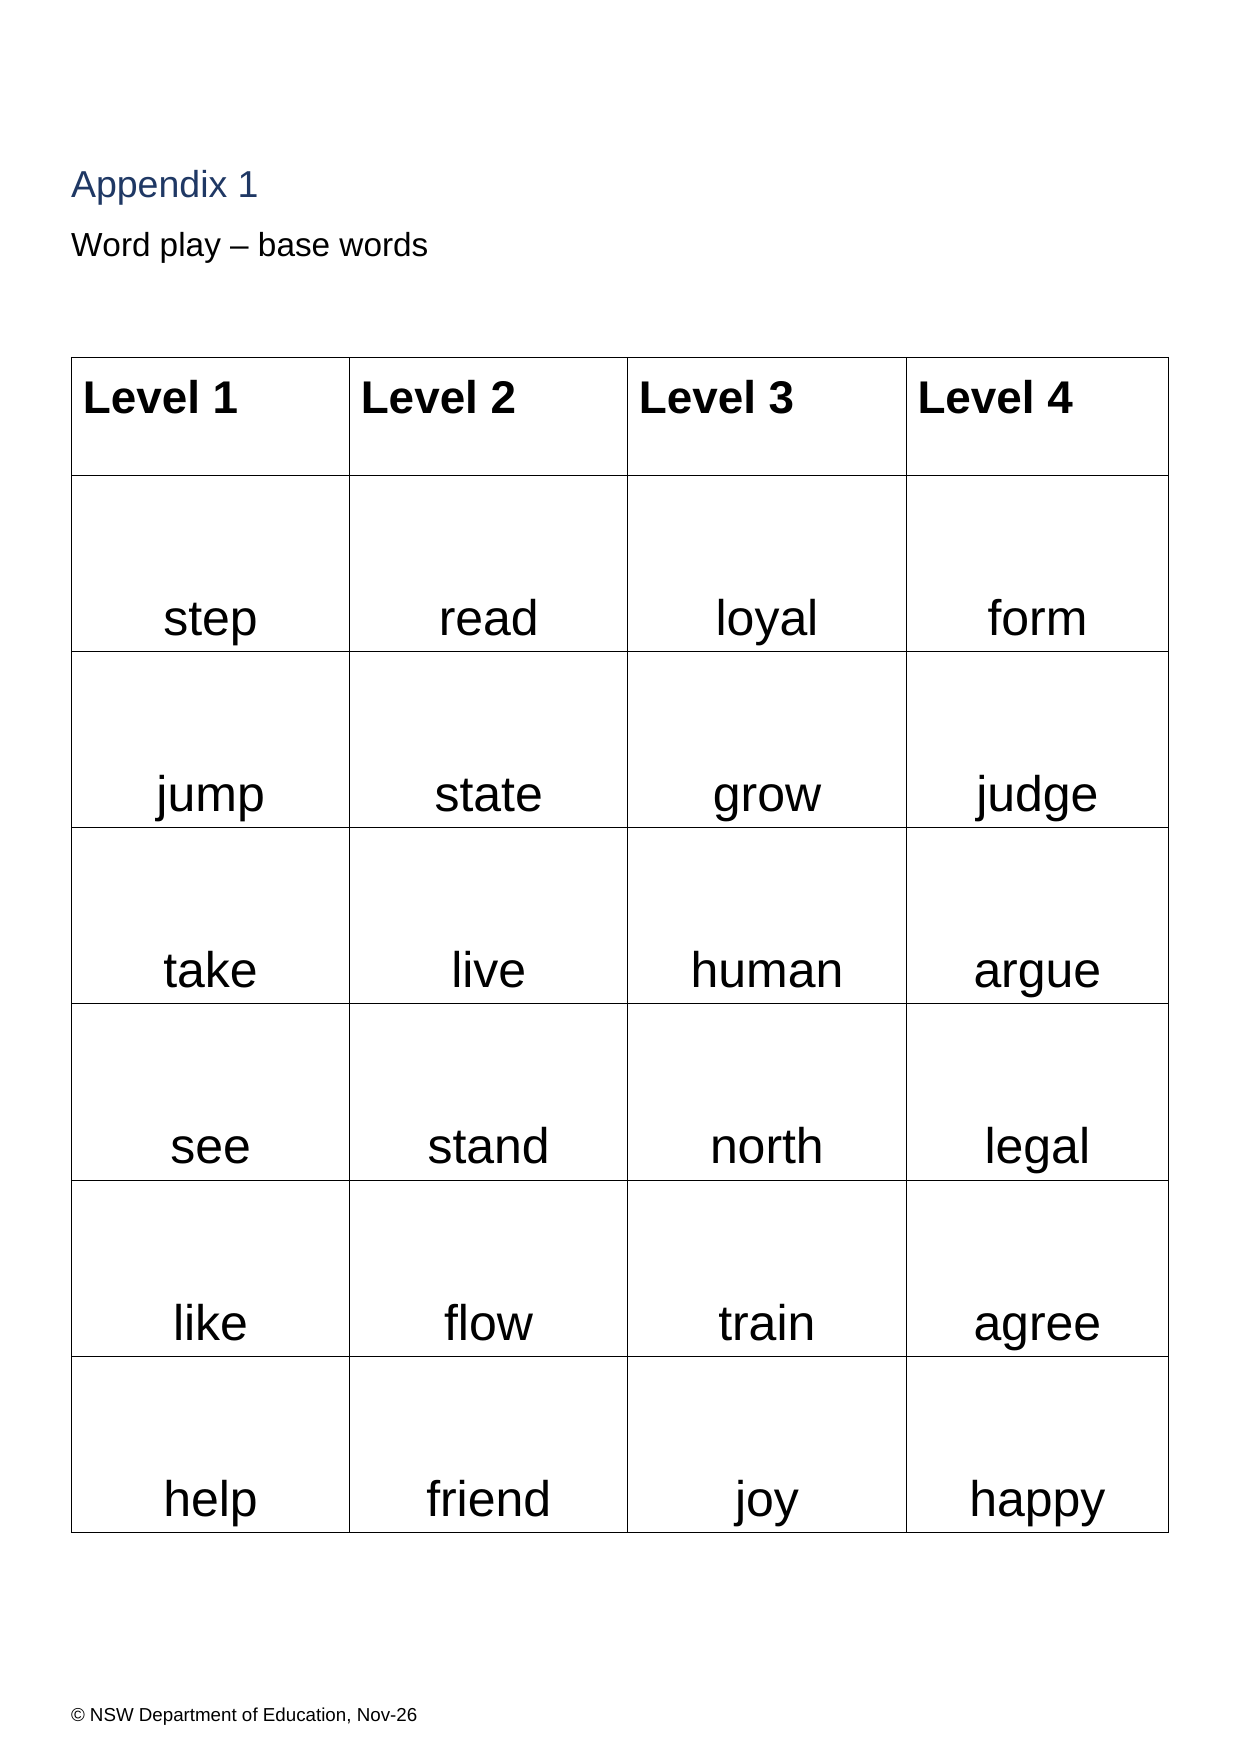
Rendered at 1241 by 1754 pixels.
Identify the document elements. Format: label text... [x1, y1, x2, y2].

table_cell jump [72, 652, 349, 827]
table_cell north [628, 1004, 906, 1179]
table_header Level 4 [907, 358, 1168, 474]
table_cell joy [628, 1357, 906, 1532]
table_cell help [72, 1357, 349, 1532]
table_cell flow [350, 1181, 627, 1356]
table_cell judge [907, 652, 1168, 827]
table_cell take [72, 828, 349, 1003]
table_cell state [350, 652, 627, 827]
table_header Level 1 [72, 358, 349, 474]
table_cell read [350, 476, 627, 651]
table_cell happy [907, 1357, 1168, 1532]
table_cell grow [628, 652, 906, 827]
table_cell form [907, 476, 1168, 651]
table_cell human [628, 828, 906, 1003]
table_cell train [628, 1181, 906, 1356]
table_cell agree [907, 1181, 1168, 1356]
table_cell legal [907, 1004, 1168, 1179]
table_header Level 3 [628, 358, 906, 474]
table_cell see [72, 1004, 349, 1179]
table_cell friend [350, 1357, 627, 1532]
subtitle Word play – base words [71, 224, 1169, 263]
table_cell step [72, 476, 349, 651]
subtitle Appendix 1 [71, 162, 1169, 206]
table_cell live [350, 828, 627, 1003]
table_header Level 2 [350, 358, 627, 474]
table_cell stand [350, 1004, 627, 1179]
table_cell loyal [628, 476, 906, 651]
table_cell like [72, 1181, 349, 1356]
table_cell argue [907, 828, 1168, 1003]
